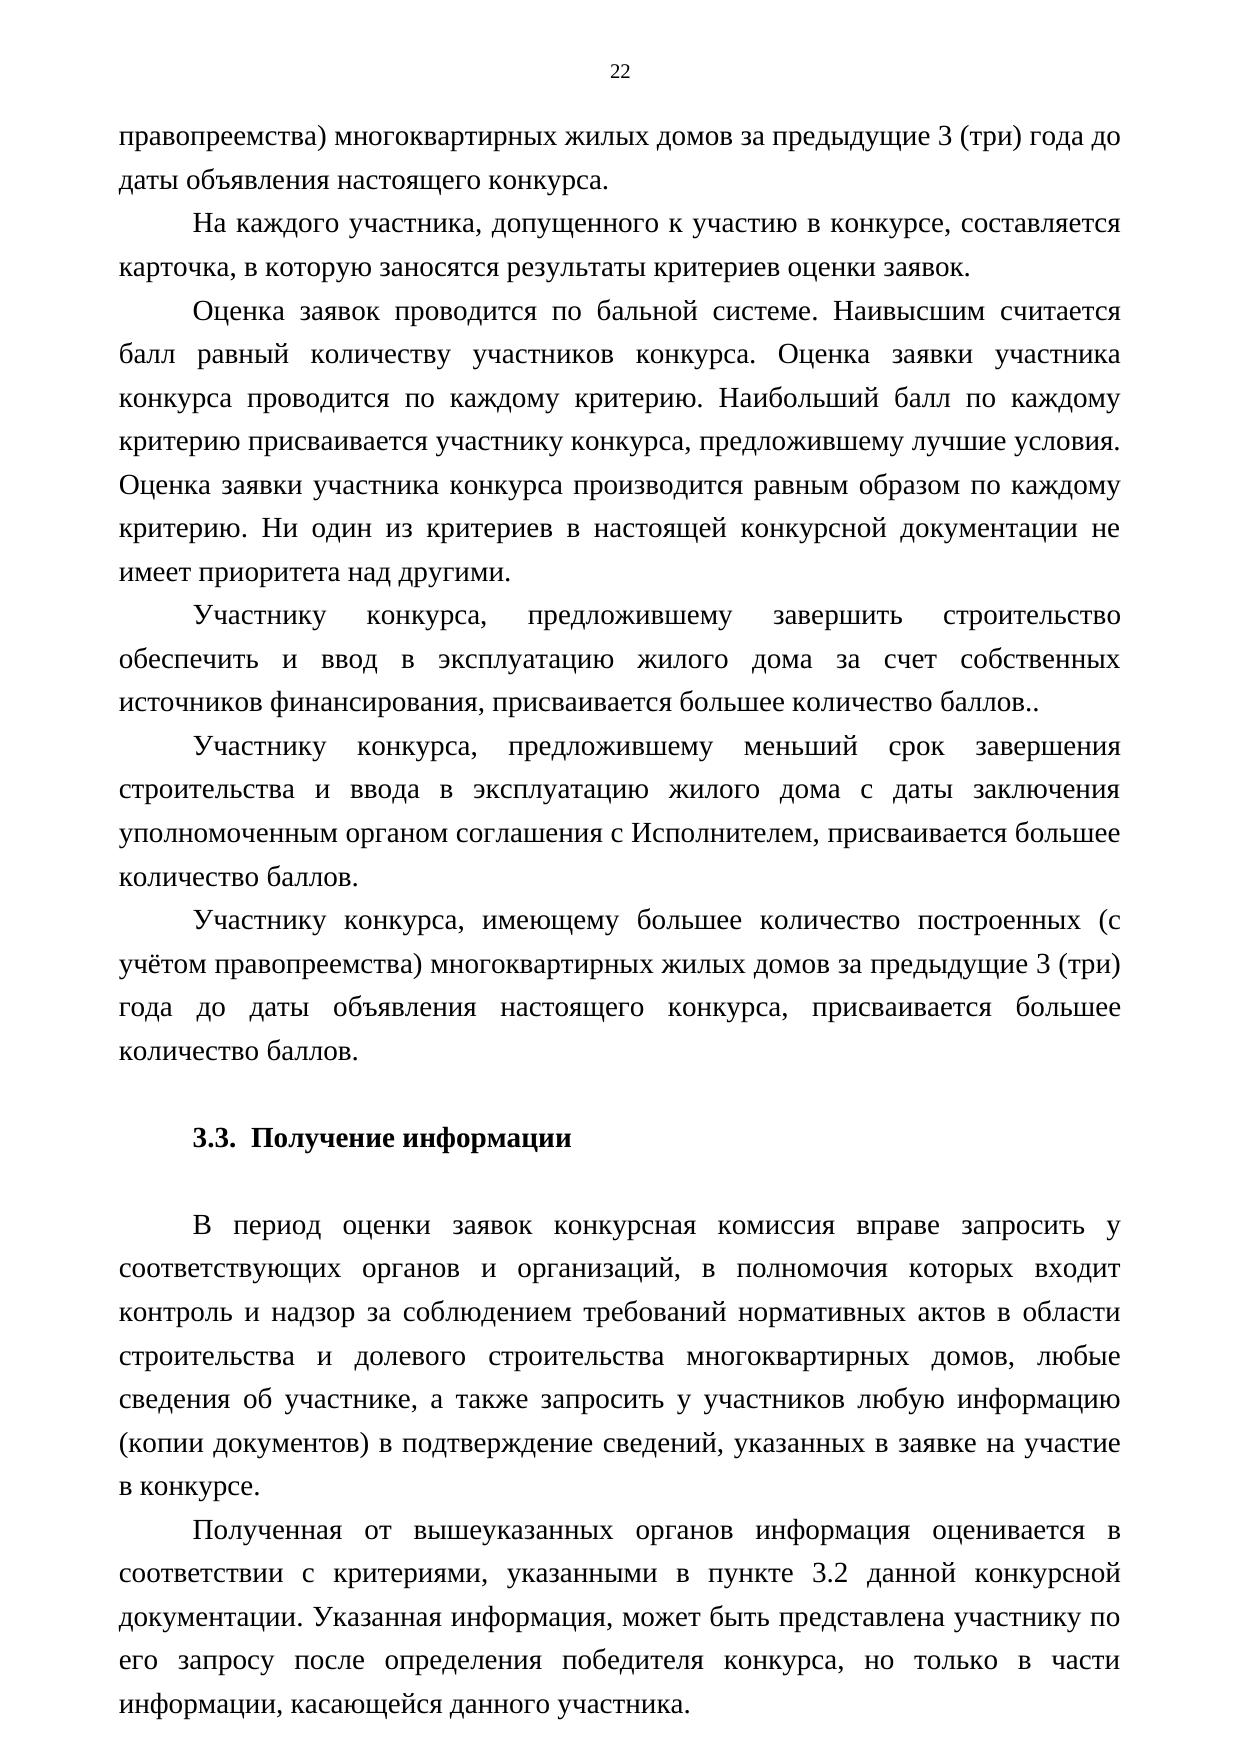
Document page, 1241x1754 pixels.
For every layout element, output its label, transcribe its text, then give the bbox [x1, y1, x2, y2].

text Оценка заявок проводится по бальной системе. Наивысшим считается балл равный количеству участников конкурса. Оценка заявки участника конкурса проводится по каждому критерию. Наибольший балл по каждому критерию присваивается участнику конкурса, предложившему лучшие условия. Оценка заявки участника конкурса производится равным образом по каждому критерию. Ни один из критериев в настоящей конкурсной документации не имеет приоритета над другими. [118, 293, 1122, 587]
text На каждого участника, допущенного к участию в конкурсе, составляется карточка, в которую заносятся результаты критериев оценки заявок. [118, 206, 1122, 283]
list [118, 118, 1122, 196]
text Участнику конкурса, имеющему большее количество построенных (с учётом правопреемства) многоквартирных жилых домов за предыдущие 3 (три) года до даты объявления настоящего конкурса, присваивается большее количество баллов. [118, 902, 1122, 1066]
text Участнику конкурса, предложившему меньший срок завершения строительства и ввода в эксплуатацию жилого дома с даты заключения уполномоченным органом соглашения с Исполнителем, присваивается большее количество баллов. [118, 728, 1122, 892]
text Полученная от вышеуказанных органов информация оценивается в соответствии с критериями, указанными в пункте 3.2 данной конкурсной документации. Указанная информация, может быть представлена участнику по его запросу после определения победителя конкурса, но только в части информации, касающейся данного участника. [118, 1512, 1122, 1719]
text 3.3. Получение информации [192, 1120, 1122, 1153]
text В период оценки заявок конкурсная комиссия вправе запросить у соответствующих органов и организаций, в полномочия которых входит контроль и надзор за соблюдением требований нормативных актов в области строительства и долевого строительства многоквартирных домов, любые сведения об участнике, а также запросить у участников любую информацию (копии документов) в подтверждение сведений, указанных в заявке на участие в конкурсе. [118, 1207, 1122, 1502]
text Участнику конкурса, предложившему завершить строительство обеспечить и ввод в эксплуатацию жилого дома за счет собственных источников финансирования, присваивается большее количество баллов.. [118, 597, 1122, 718]
